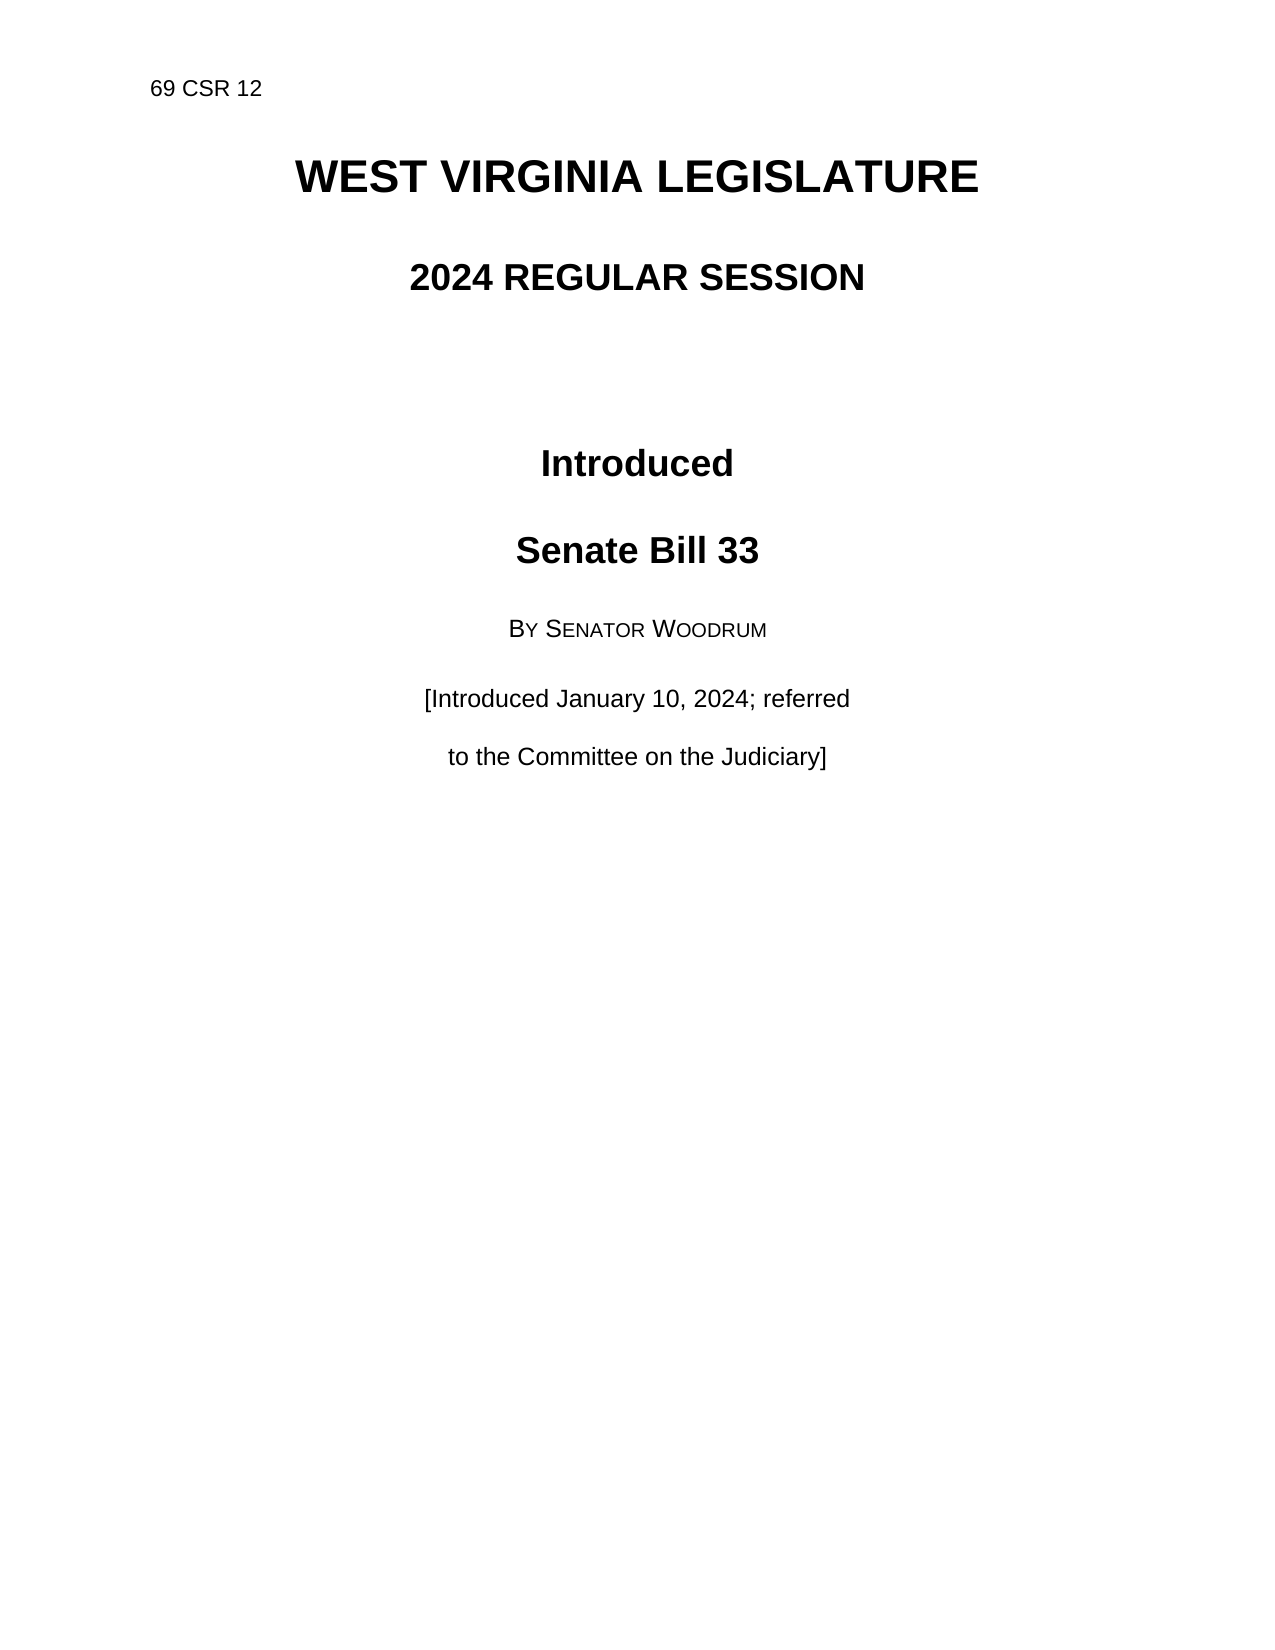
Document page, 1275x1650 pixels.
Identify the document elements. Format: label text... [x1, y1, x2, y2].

title 2024 REGULAR SESSION [150, 255, 1125, 298]
text By Senator Woodrum [337, 614, 937, 643]
text [Introduced January 10, 2024; referred [337, 684, 937, 713]
title Senate Bill 33 [150, 528, 1125, 571]
title West Virginia Legislature [150, 150, 1125, 203]
text to the Committee on the Judiciary] [337, 742, 937, 770]
title Introduced [150, 442, 1125, 485]
